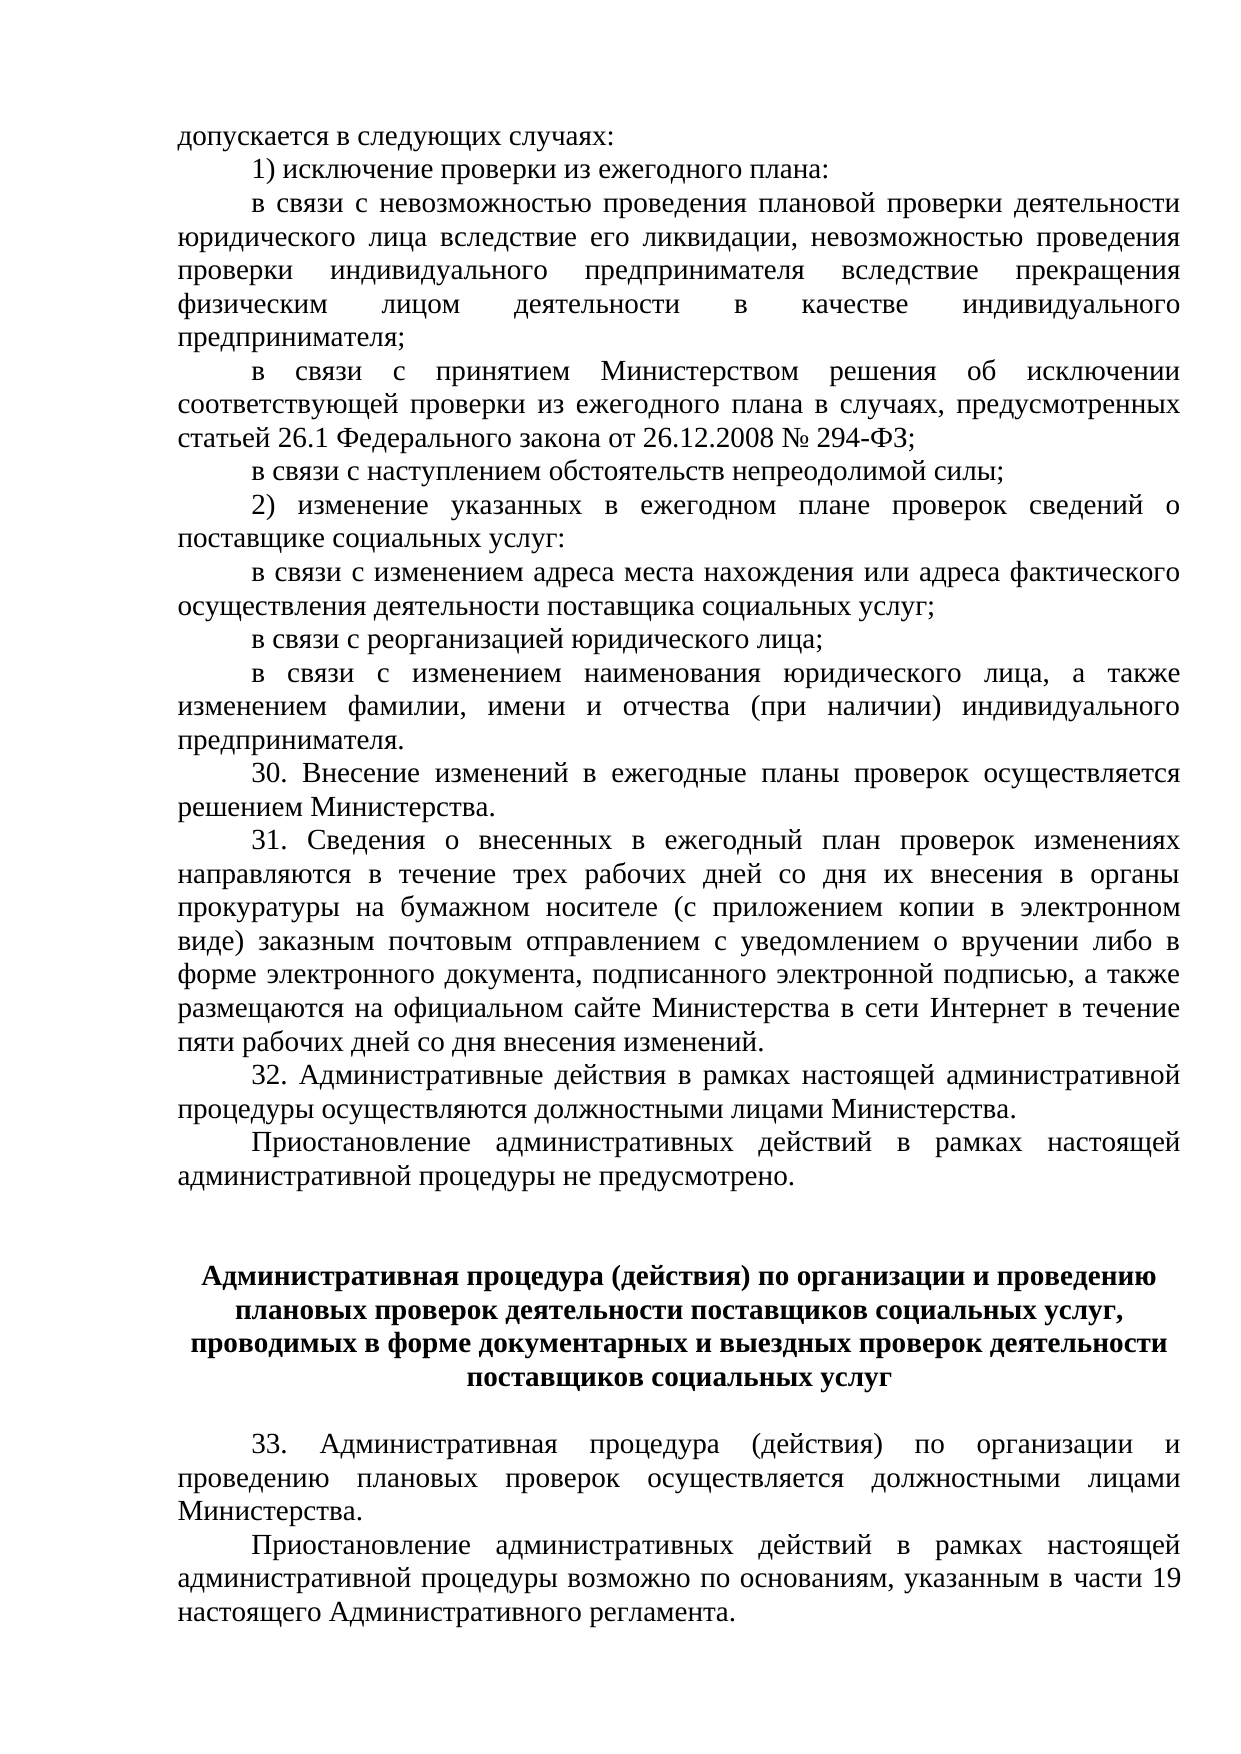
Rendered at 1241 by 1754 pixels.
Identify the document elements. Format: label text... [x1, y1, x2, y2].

text 32. Административные действия в рамках настоящей административной процедуры осуществляются должностными лицами Министерства. [177, 1057, 1181, 1124]
text 30. Внесение изменений в ежегодные планы проверок осуществляется решением Министерства. [177, 755, 1181, 822]
text в связи с реорганизацией юридического лица; [177, 621, 1181, 655]
text 2) изменение указанных в ежегодном плане проверок сведений о поставщике социальных услуг: [177, 487, 1181, 554]
text Приостановление административных действий в рамках настоящей административной процедуры возможно по основаниям, указанным в части 19 настоящего Административного регламента. [177, 1527, 1181, 1627]
text в связи с изменением наименования юридического лица, а также изменением фамилии, имени и отчества (при наличии) индивидуального предпринимателя. [177, 655, 1181, 755]
text 31. Сведения о внесенных в ежегодный план проверок изменениях направляются в течение трех рабочих дней со дня их внесения в органы прокуратуры на бумажном носителе (с приложением копии в электронном виде) заказным почтовым отправлением с уведомлением о вручении либо в форме электронного документа, подписанного электронной подписью, а также размещаются на официальном сайте Министерства в сети Интернет в течение пяти рабочих дней со дня внесения изменений. [177, 822, 1181, 1057]
text Административная процедура (действия) по организации и проведению плановых проверок деятельности поставщиков социальных услуг, проводимых в форме документарных и выездных проверок деятельности поставщиков социальных услуг [177, 1258, 1181, 1393]
text 1) исключение проверки из ежегодного плана: [177, 152, 1181, 185]
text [177, 118, 1181, 152]
text 33. Административная процедура (действия) по организации и проведению плановых проверок осуществляется должностными лицами Министерства. [177, 1426, 1181, 1527]
text в связи с наступлением обстоятельств непреодолимой силы; [177, 453, 1181, 487]
text в связи с невозможностью проведения плановой проверки деятельности юридического лица вследствие его ликвидации, невозможностью проведения проверки индивидуального предпринимателя вследствие прекращения физическим лицом деятельности в качестве индивидуального предпринимателя; [177, 185, 1181, 353]
text в связи с изменением адреса места нахождения или адреса фактического осуществления деятельности поставщика социальных услуг; [177, 554, 1181, 621]
text в связи с принятием Министерством решения об исключении соответствующей проверки из ежегодного плана в случаях, предусмотренных статьей 26.1 Федерального закона от 26.12.2008 № 294-ФЗ; [177, 353, 1181, 453]
text Приостановление административных действий в рамках настоящей административной процедуры не предусмотрено. [177, 1124, 1181, 1191]
